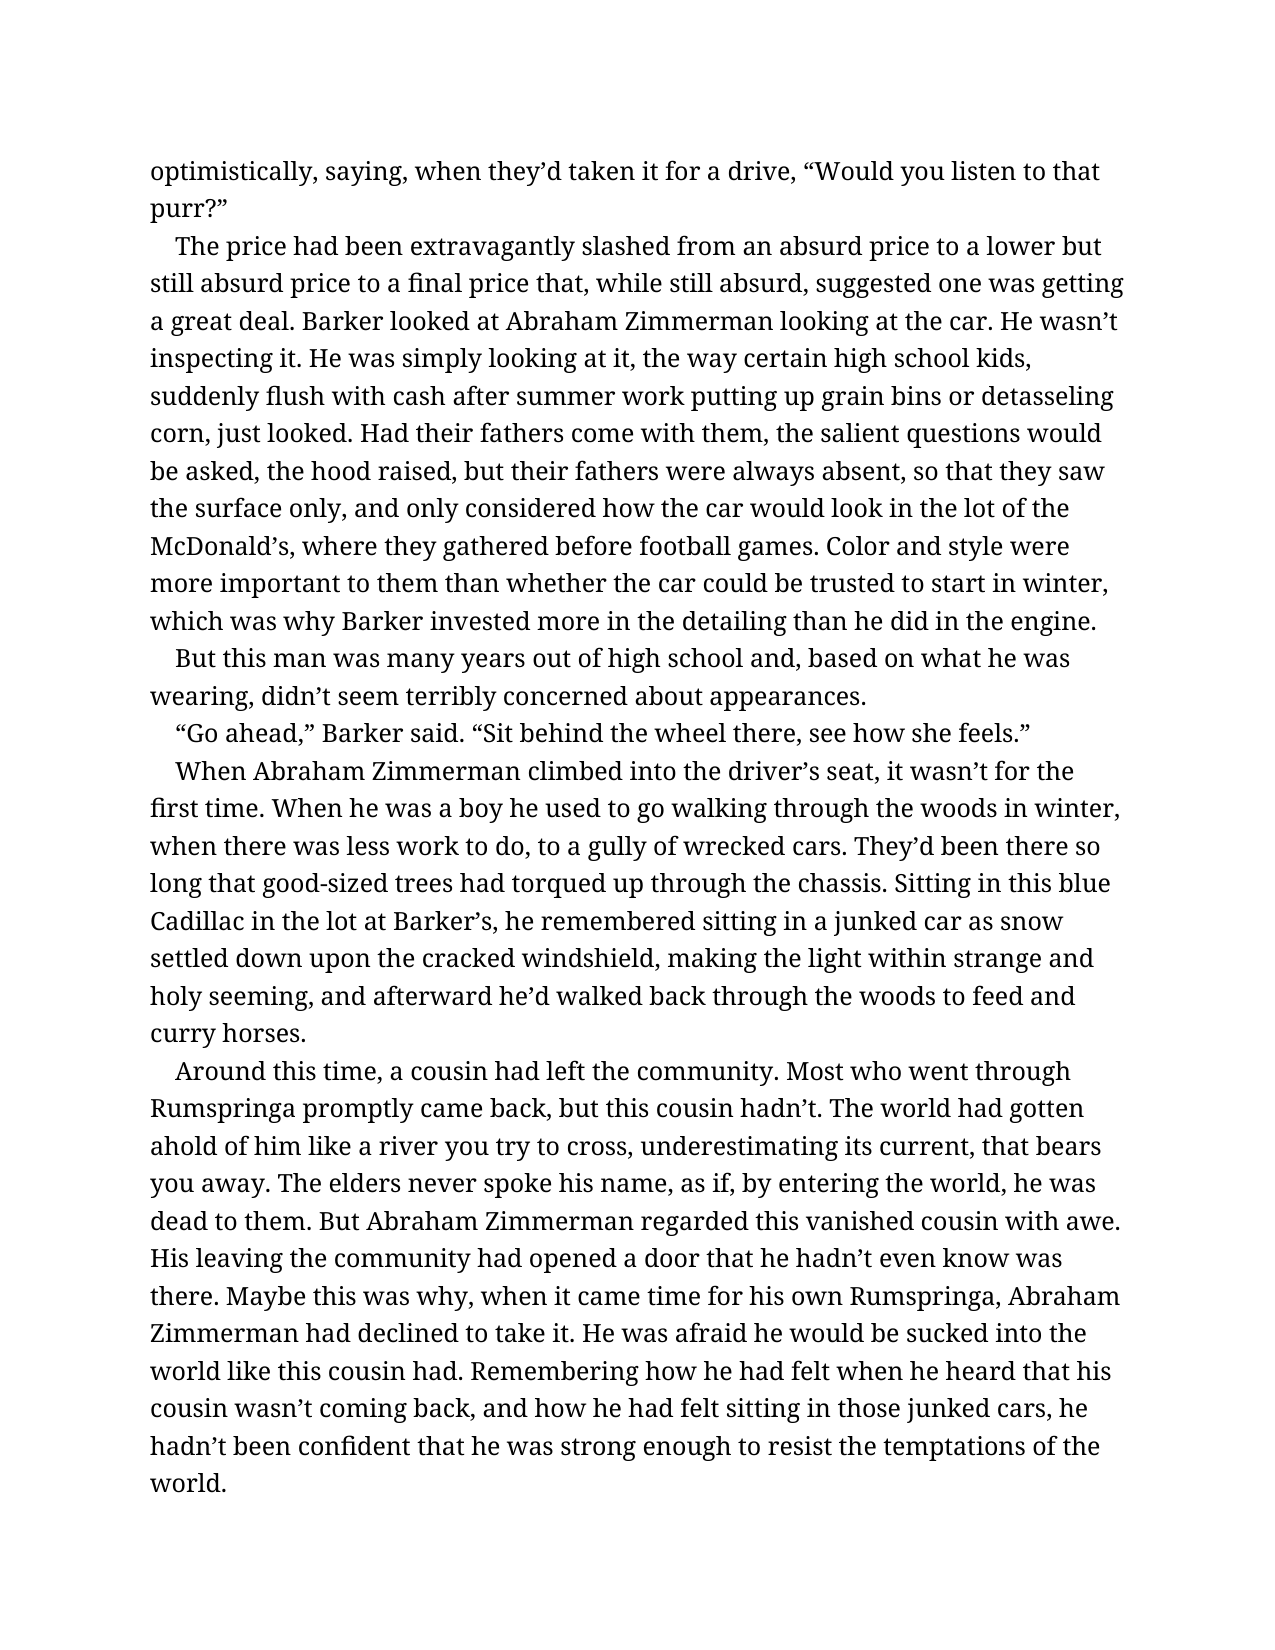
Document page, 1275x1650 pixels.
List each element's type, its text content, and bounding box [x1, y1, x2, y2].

text “Go ahead,” Barker said. “Sit behind the wheel there, see how she feels.” [150, 712, 1125, 750]
text The price had been extravagantly slashed from an absurd price to a lower but still absurd price to a final price that, while still absurd, suggested one was getting a great deal. Barker looked at Abraham Zimmerman looking at the car. He wasn’t inspecting it. He was simply looking at it, the way certain high school kids, suddenly flush with cash after summer work putting up grain bins or detasseling corn, just looked. Had their fathers come with them, the salient questions would be asked, the hood raised, but their fathers were always absent, so that they saw the surface only, and only considered how the car would look in the lot of the McDonald’s, where they gathered before football games. Color and style were more important to them than whether the car could be trusted to start in winter, which was why Barker invested more in the detailing than he did in the engine. [150, 225, 1125, 637]
text When Abraham Zimmerman climbed into the driver’s seat, it wasn’t for the first time. When he was a boy he used to go walking through the woods in winter, when there was less work to do, to a gully of wrecked cars. They’d been there so long that good-sized trees had torqued up through the chassis. Sitting in this blue Cadillac in the lot at Barker’s, he remembered sitting in a junked car as snow settled down upon the cracked windshield, making the light within strange and holy seeming, and afterward he’d walked back through the woods to feed and curry horses. [150, 750, 1125, 1050]
text Around this time, a cousin had left the community. Most who went through Rumspringa promptly came back, but this cousin hadn’t. The world had gotten ahold of him like a river you try to cross, underestimating its current, that bears you away. The elders never spoke his name, as if, by entering the world, he was dead to them. But Abraham Zimmerman regarded this vanished cousin with awe. His leaving the community had opened a door that he hadn’t even know was there. Maybe this was why, when it came time for his own Rumspringa, Abraham Zimmerman had declined to take it. He was afraid he would be sucked into the world like this cousin had. Remembering how he had felt when he heard that his cousin wasn’t coming back, and how he had felt sitting in those junked cars, he hadn’t been confident that he was strong enough to resist the temptations of the world. [150, 1050, 1125, 1500]
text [150, 150, 1125, 225]
text But this man was many years out of high school and, based on what he was wearing, didn’t seem terribly concerned about appearances. [150, 637, 1125, 712]
